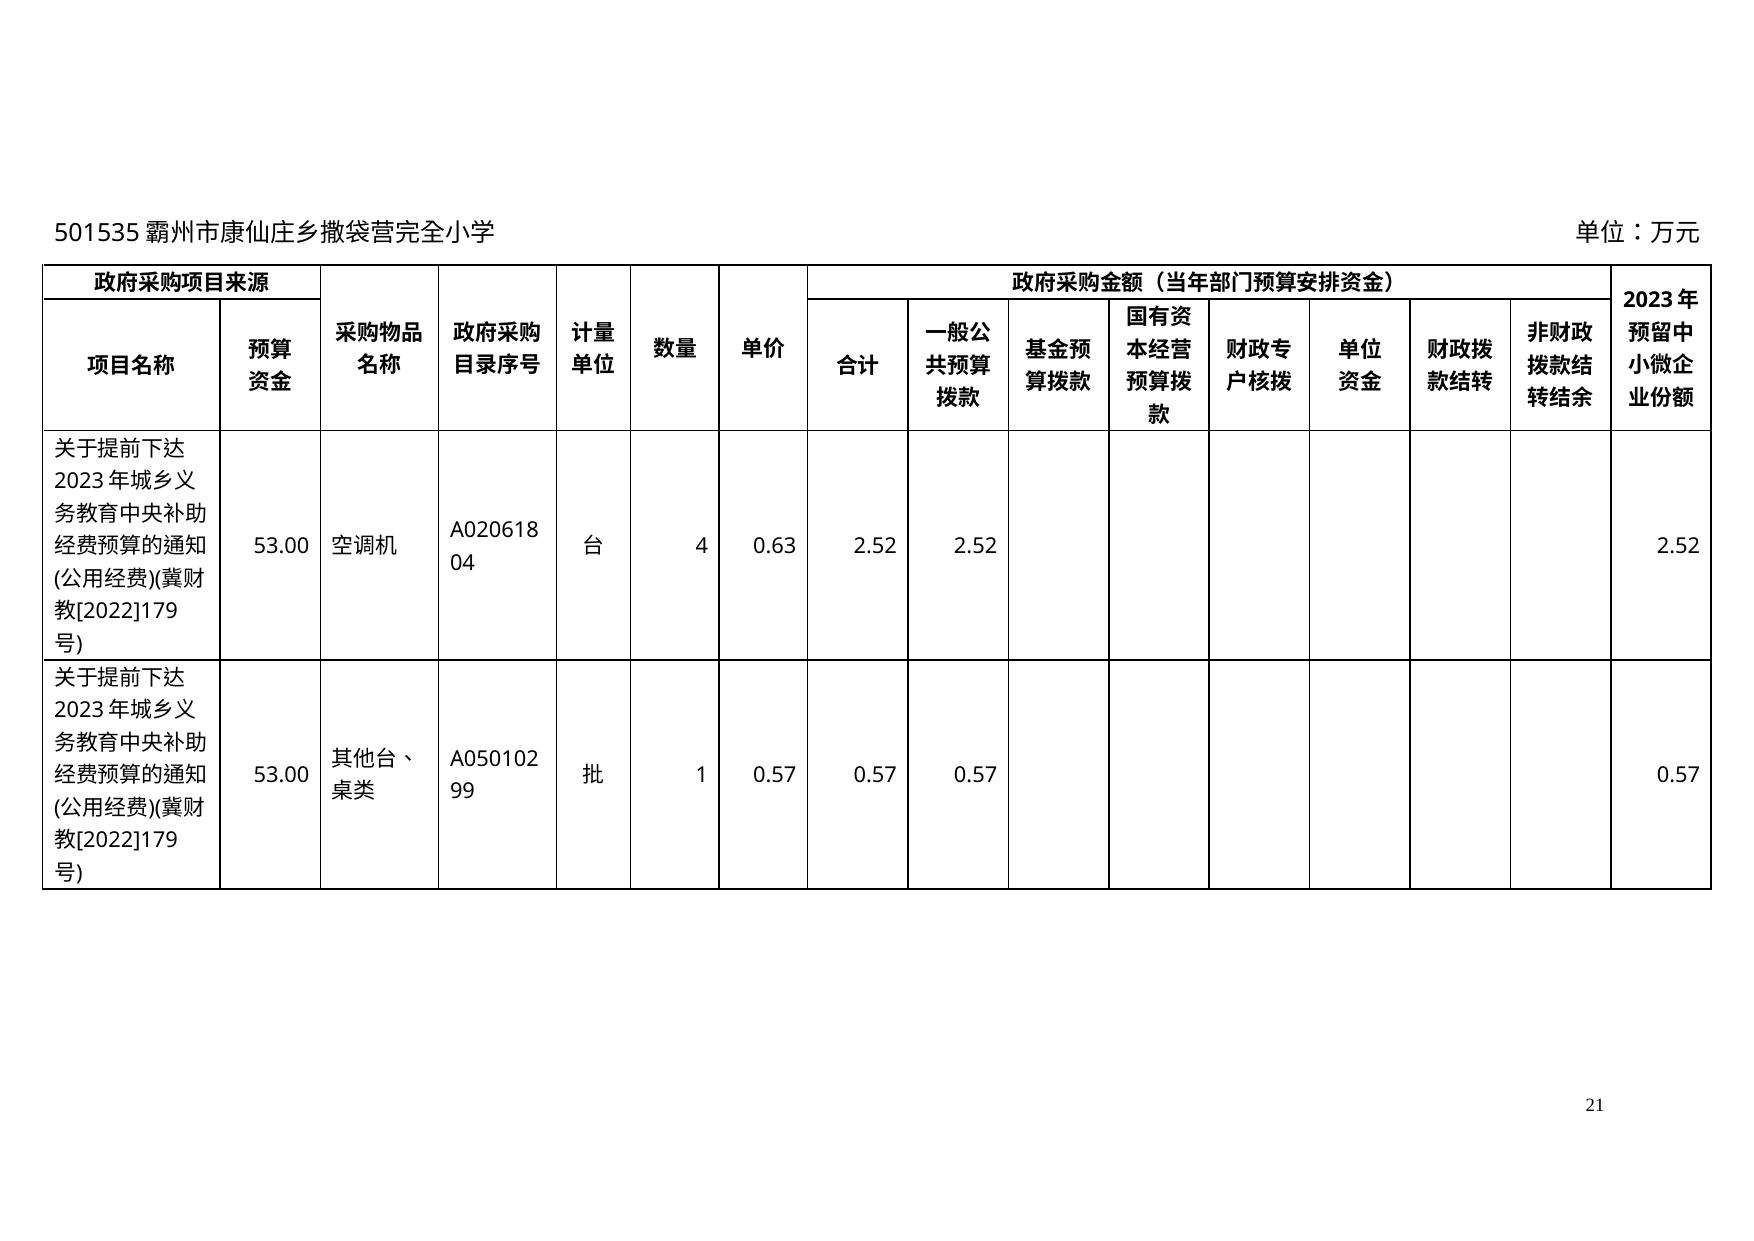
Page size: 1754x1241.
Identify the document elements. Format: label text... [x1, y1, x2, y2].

table_cell 1 [631, 661, 718, 888]
table_cell 一般公共预算拨款 [909, 300, 1008, 430]
table_cell 53.00 [221, 431, 320, 659]
table_cell 其他台、桌类 [321, 661, 438, 888]
table_cell 0.57 [909, 661, 1008, 888]
table_cell [1411, 661, 1510, 888]
table_cell 数量 [631, 266, 718, 430]
table_cell 台 [557, 431, 630, 659]
table_cell 单价 [720, 266, 807, 430]
table_cell 非财政 拨款结 转结余 [1511, 300, 1610, 430]
table_cell 2023年 预留中 小微企 业份额 [1612, 266, 1710, 430]
table_cell 预算 资金 [221, 300, 320, 430]
table_cell 关于提前下达2023年城乡义务教育中央补助经费预算的通知(公用经费)(冀财教[2022]179号) [43, 660, 219, 888]
table_cell [1511, 431, 1610, 659]
table_header 单位：万元 [808, 199, 1710, 264]
table_cell 关于提前下达2023年城乡义务教育中央补助经费预算的通知(公用经费)(冀财教[2022]179号) [43, 431, 219, 659]
table_cell 合计 [808, 300, 907, 430]
table_cell [1110, 431, 1208, 659]
table_cell 政府采购项目来源 [43, 265, 320, 298]
table_cell 2.52 [1612, 431, 1710, 659]
table_cell 财政拨 款结转 [1411, 300, 1510, 430]
table_cell 采购物品名称 [321, 266, 438, 430]
table_cell 2.52 [808, 431, 907, 659]
table_cell 2.52 [909, 431, 1008, 659]
table_cell 政府采购目录序号 [439, 266, 556, 430]
table_cell 政府采购金额（当年部门预算安排资金） [808, 266, 1610, 298]
table_cell 0.57 [1612, 661, 1710, 888]
table_cell 项目名称 [43, 299, 219, 430]
table_cell 0.63 [720, 431, 807, 659]
table_cell [1110, 661, 1208, 888]
table_cell [1310, 431, 1409, 659]
table_cell 53.00 [221, 661, 320, 888]
table_cell 4 [631, 431, 718, 659]
table_cell 计量 单位 [557, 266, 630, 430]
table_header 501535霸州市康仙庄乡撒袋营完全小学 [43, 199, 807, 264]
table_cell [1210, 431, 1309, 659]
table_cell A05010299 [439, 661, 556, 888]
table_cell A02061804 [439, 431, 556, 659]
table_cell 基金预算拨款 [1009, 300, 1108, 430]
table_cell [1511, 661, 1610, 888]
table_cell 空调机 [321, 431, 438, 659]
table_cell 财政专户核拨 [1210, 300, 1309, 430]
table_cell [1009, 661, 1108, 888]
table_cell 单位 资金 [1310, 300, 1409, 430]
table_cell [1411, 431, 1510, 659]
table_cell [1210, 661, 1309, 888]
table_cell 0.57 [720, 661, 807, 888]
table_cell 0.57 [808, 661, 907, 888]
table_cell [1009, 431, 1108, 659]
table_cell 批 [557, 661, 630, 888]
table_cell 国有资本经营预算拨款 [1110, 300, 1208, 430]
table_cell [1310, 661, 1409, 888]
